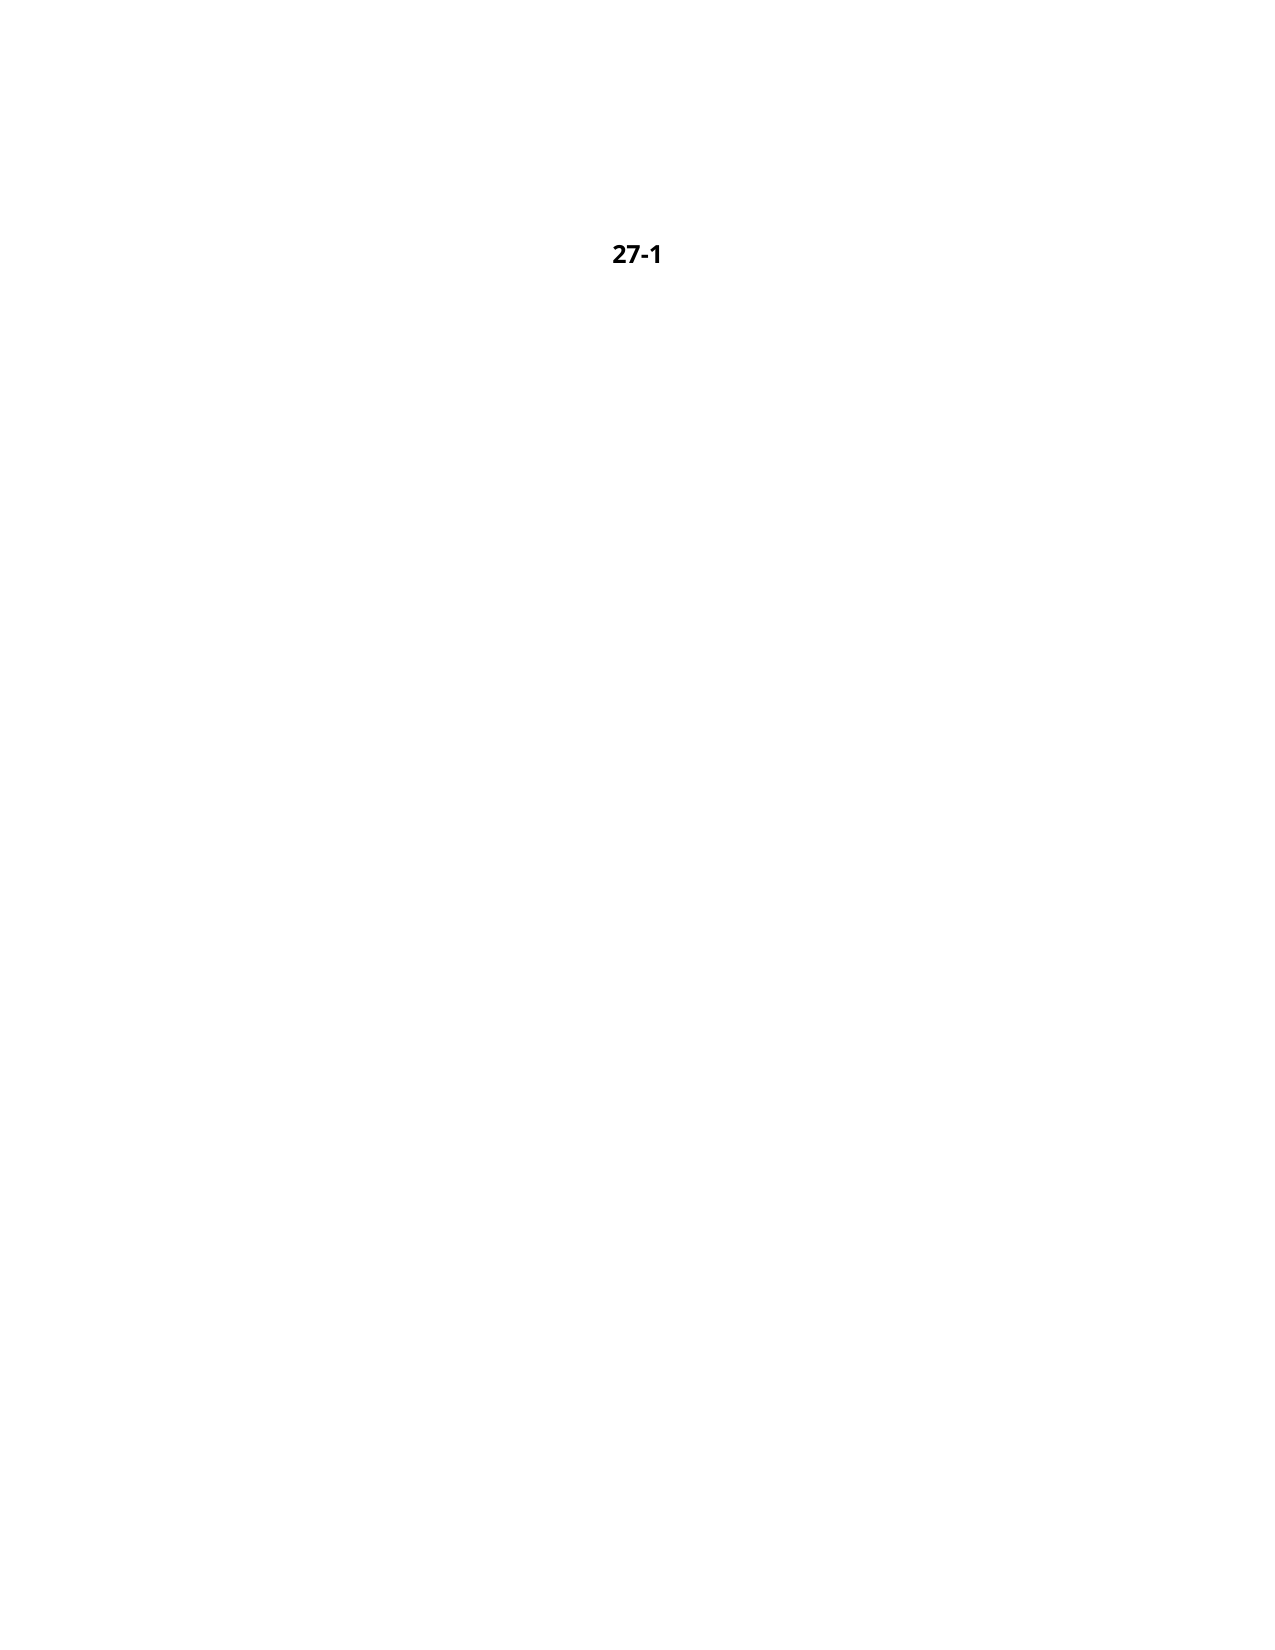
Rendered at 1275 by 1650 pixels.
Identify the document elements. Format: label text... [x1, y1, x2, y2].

text 27-1 [150, 237, 1125, 271]
